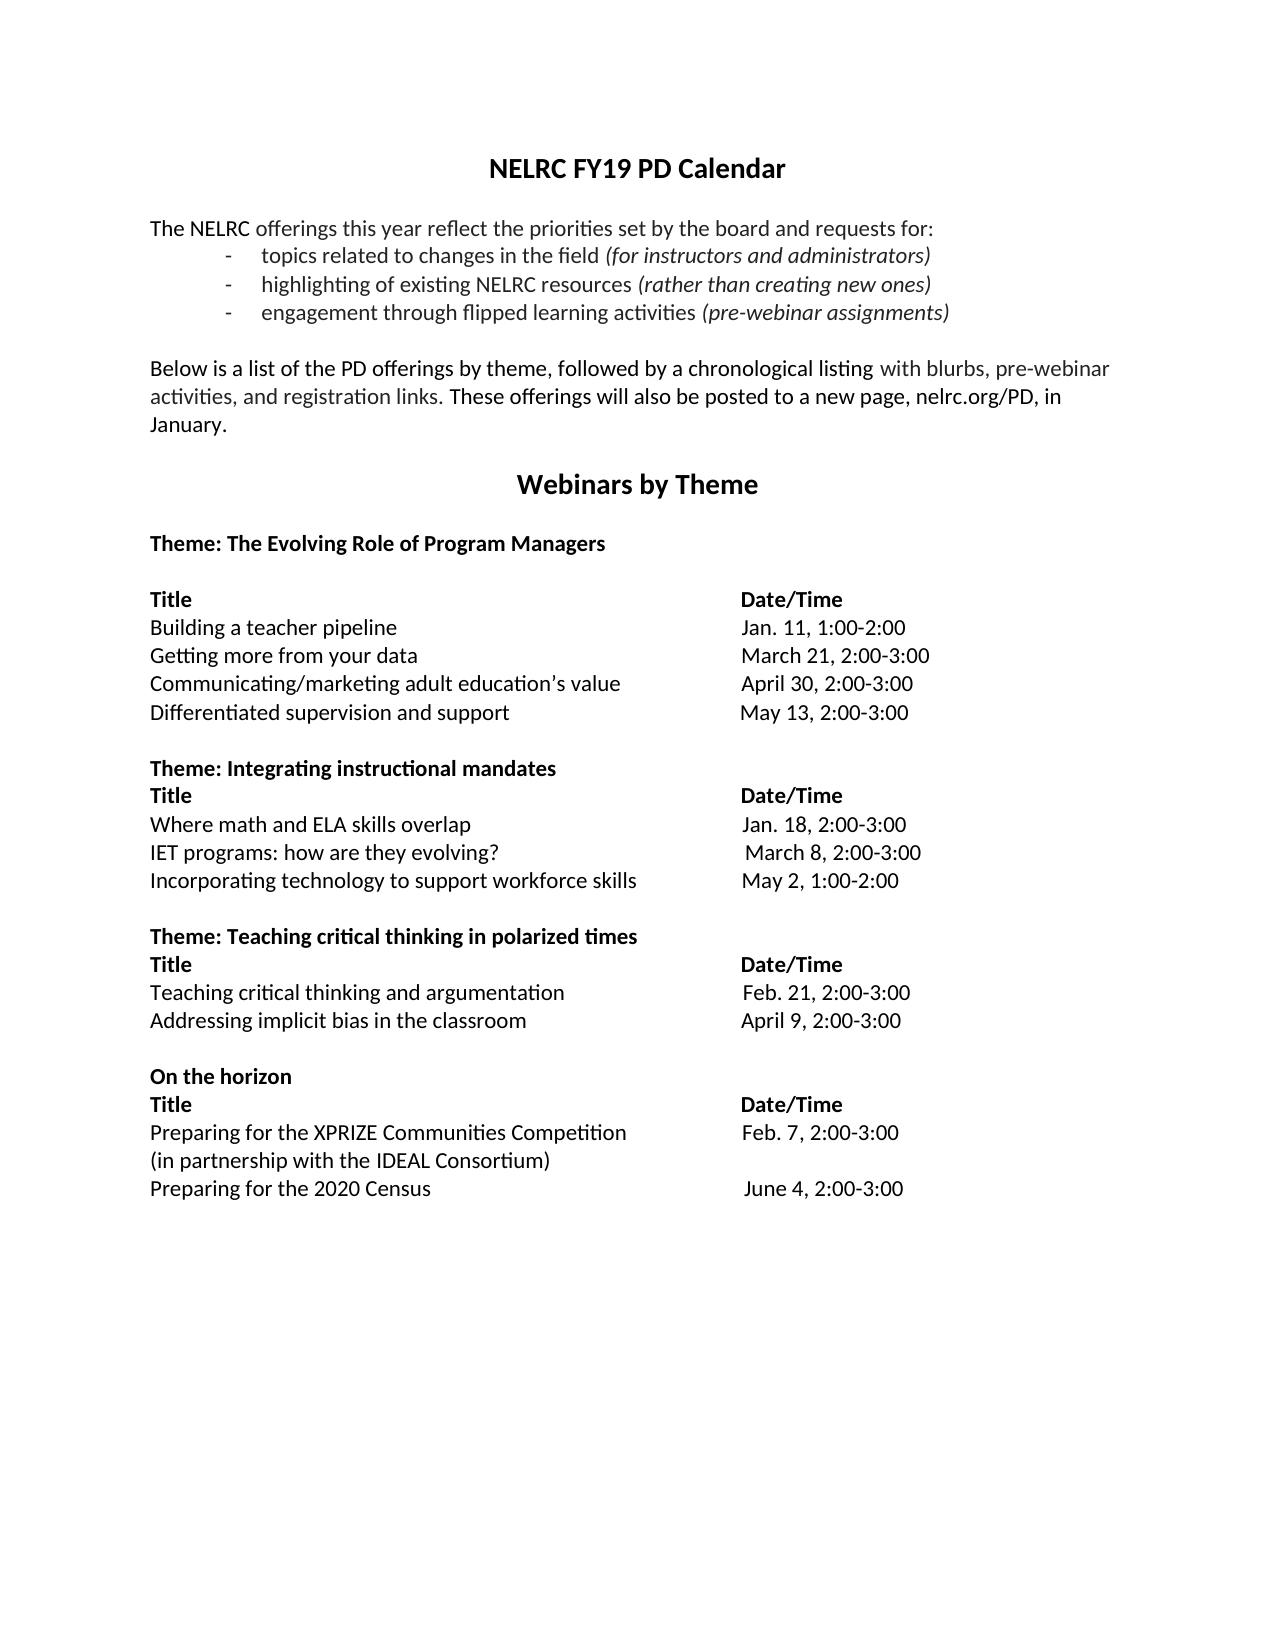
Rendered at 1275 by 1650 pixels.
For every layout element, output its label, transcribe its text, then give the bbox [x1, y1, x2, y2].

text - engagement through flipped learning activities (pre-webinar assignments) [225, 298, 1125, 326]
text Where math and ELA skills overlap Jan. 18, 2:00-3:00 [150, 810, 1125, 838]
text Theme: Integrating instructional mandates [150, 754, 1125, 782]
text - highlighting of existing NELRC resources (rather than creating new ones) [225, 270, 1125, 298]
text Theme: The Evolving Role of Program Managers [150, 529, 1125, 557]
text Addressing implicit bias in the classroom April 9, 2:00-3:00 [150, 1006, 1125, 1034]
text Title Date/Time [150, 1090, 1125, 1118]
text Communicating/marketing adult education’s value April 30, 2:00-3:00 [150, 669, 1125, 698]
text Teaching critical thinking and argumentation Feb. 21, 2:00-3:00 [150, 978, 1125, 1006]
text Title Date/Time [150, 586, 1125, 613]
text Title Date/Time [150, 782, 1125, 810]
text Preparing for the XPRIZE Communities Competition Feb. 7, 2:00-3:00 [150, 1118, 1125, 1146]
text On the horizon [150, 1062, 1125, 1090]
text (in partnership with the IDEAL Consortium) [150, 1146, 1125, 1174]
text Below is a list of the PD offerings by theme, followed by a chronological listing with blurbs, pre-webinar activities, and registration links. These offerings will also be posted to a new page, nelrc.org/PD, in January. [150, 354, 1125, 438]
text Building a teacher pipeline Jan. 11, 1:00-2:00 [150, 613, 1125, 642]
text Theme: Teaching critical thinking in polarized times [150, 922, 1125, 950]
text Webinars by Theme [150, 466, 1125, 501]
text Preparing for the 2020 Census June 4, 2:00-3:00 [150, 1174, 1125, 1202]
text IET programs: how are they evolving? March 8, 2:00-3:00 [150, 838, 1125, 866]
text Differentiated supervision and support May 13, 2:00-3:00 [150, 698, 1125, 726]
text - topics related to changes in the field (for instructors and administrators) [225, 242, 1125, 270]
text The NELRC offerings this year reflect the priorities set by the board and requests for: [150, 214, 1125, 242]
text Incorporating technology to support workforce skills May 2, 1:00-2:00 [150, 866, 1125, 894]
text NELRC FY19 PD Calendar [150, 150, 1125, 186]
text Getting more from your data March 21, 2:00-3:00 [150, 642, 1125, 669]
text Title Date/Time [150, 950, 1125, 978]
